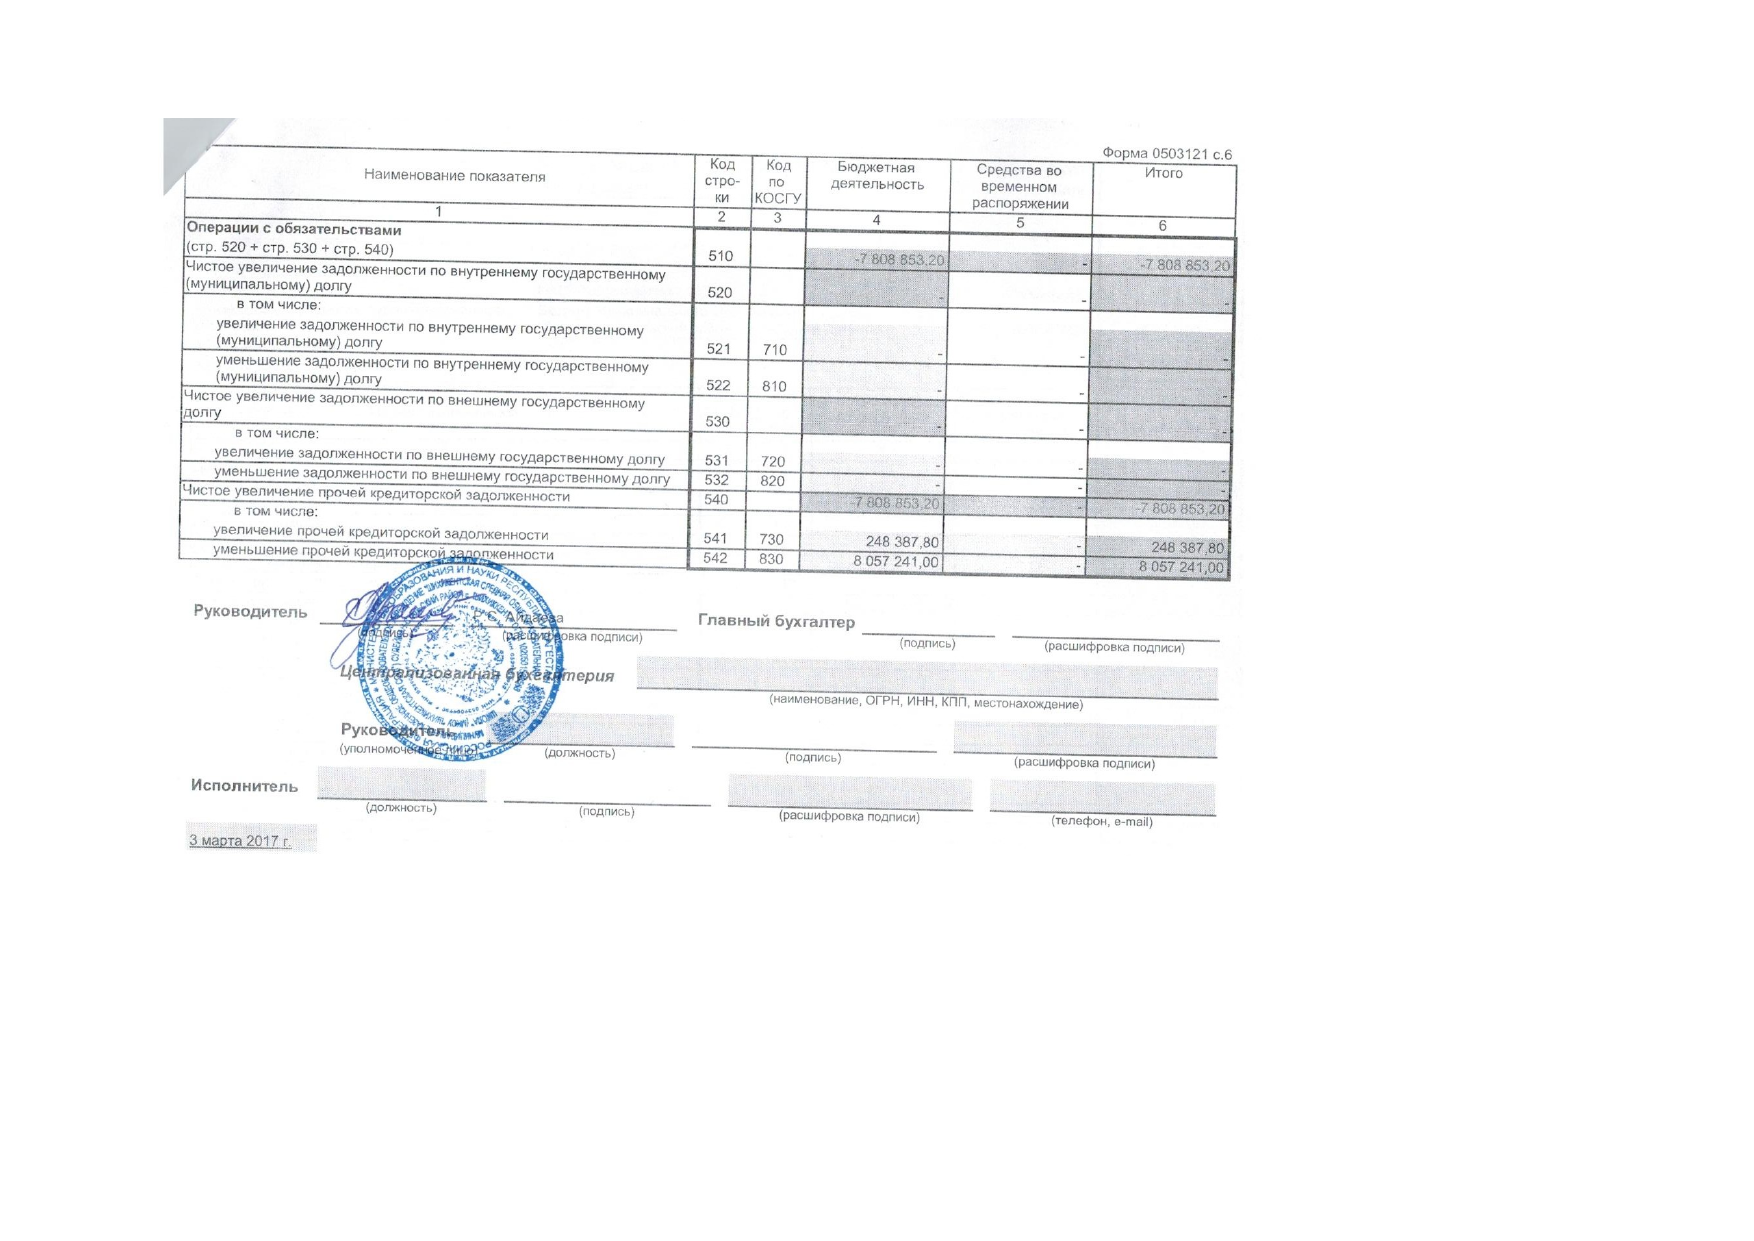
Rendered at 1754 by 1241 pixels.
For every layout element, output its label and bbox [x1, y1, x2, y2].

picture [147, 118, 1262, 856]
